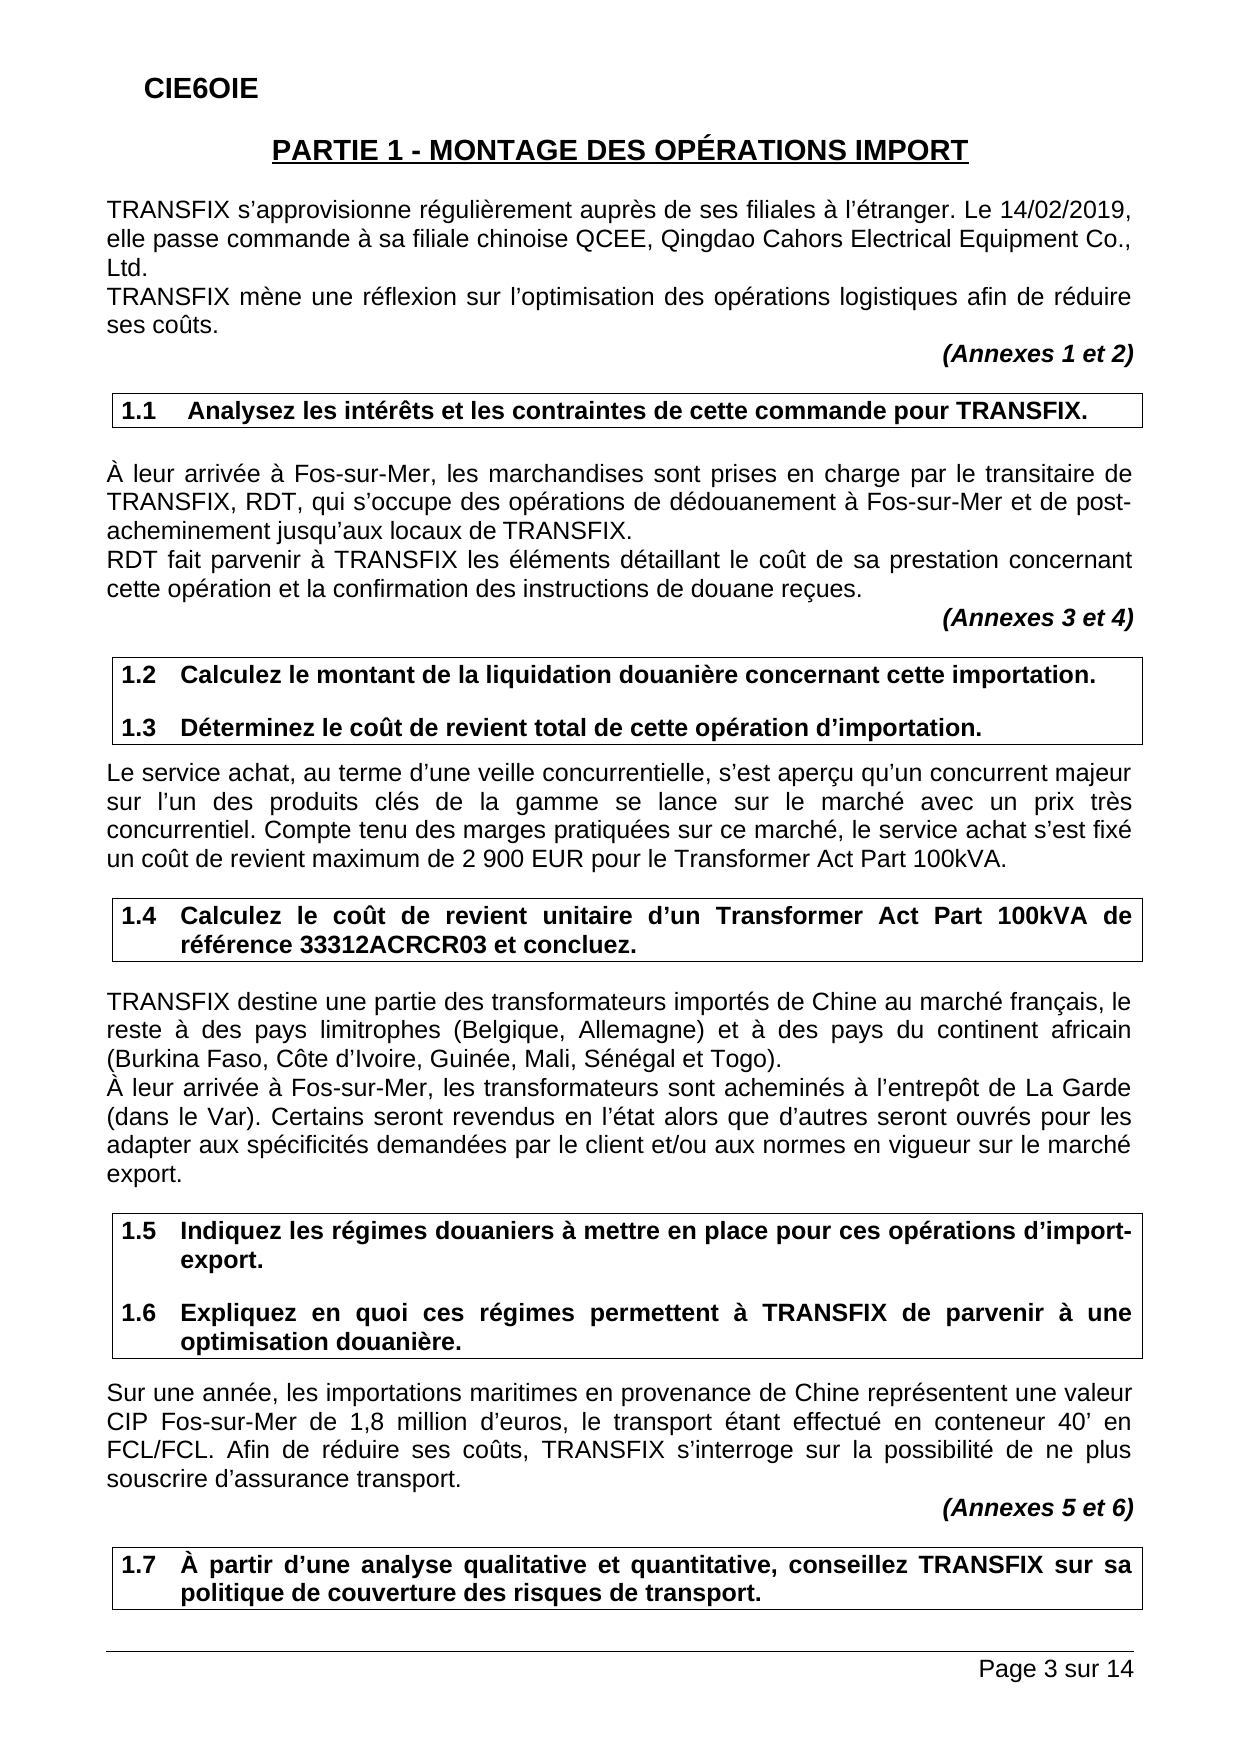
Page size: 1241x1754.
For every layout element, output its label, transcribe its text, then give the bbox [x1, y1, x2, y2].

text À leur arrivée à Fos-sur-Mer, les transformateurs sont acheminés à l’entrepôt de La Garde (dans le Var). Certains seront revendus en l’état alors que d’autres seront ouvrés pour les adapter aux spécificités demandées par le client et/ou aux normes en vigueur sur le marché export. [106, 1073, 1134, 1188]
list Calculez le montant de la liquidation douanière concernant cette importation. [113, 658, 1142, 688]
list Analysez les intérêts et les contraintes de cette commande pour TRANSFIX. [113, 394, 1142, 427]
text TRANSFIX s’approvisionne régulièrement auprès de ses filiales à l’étranger. Le 14/02/2019, elle passe commande à sa filiale chinoise QCEE, Qingdao Cahors Electrical Equipment Co., Ltd. [106, 195, 1134, 282]
text TRANSFIX destine une partie des transformateurs importés de Chine au marché français, le reste à des pays limitrophes (Belgique, Allemagne) et à des pays du continent africain (Burkina Faso, Côte d’Ivoire, Guinée, Mali, Sénégal et Togo). [106, 987, 1134, 1073]
text TRANSFIX mène une réflexion sur l’optimisation des opérations logistiques afin de réduire ses coûts. [106, 282, 1134, 339]
text Le service achat, au terme d’une veille concurrentielle, s’est aperçu qu’un concurrent majeur sur l’un des produits clés de la gamme se lance sur le marché avec un prix très concurrentiel. Compte tenu des marges pratiquées sur ce marché, le service achat s’est fixé un coût de revient maximum de 2 900 EUR pour le Transformer Act Part 100kVA. [106, 758, 1134, 873]
text PARTIE 1 - MONTAGE DES OPÉRATIONS IMPORT [106, 133, 1134, 167]
text À leur arrivée à Fos-sur-Mer, les marchandises sont prises en charge par le transitaire de TRANSFIX, RDT, qui s’occupe des opérations de dédouanement à Fos-sur-Mer et de post-acheminement jusqu’aux locaux de TRANSFIX. [106, 459, 1134, 545]
list Expliquez en quoi ces régimes permettent à TRANSFIX de parvenir à une optimisation douanière. [113, 1295, 1142, 1358]
list À partir d’une analyse qualitative et quantitative, conseillez TRANSFIX sur sa politique de couverture des risques de transport. [113, 1548, 1142, 1609]
text (Annexes 5 et 6) [106, 1493, 1134, 1522]
text RDT fait parvenir à TRANSFIX les éléments détaillant le coût de sa prestation concernant cette opération et la confirmation des instructions de douane reçues. [106, 545, 1134, 603]
list Déterminez le coût de revient total de cette opération d’importation. [113, 710, 1142, 744]
list Indiquez les régimes douaniers à mettre en place pour ces opérations d’import-export. [113, 1214, 1142, 1273]
list Sur une année, les importations maritimes en provenance de Chine représentent une valeur CIP Fos-sur-Mer de 1,8 million d’euros, le transport étant effectué en conteneur 40’ en FCL/FCL. Afin de réduire ses coûts, TRANSFIX s’interroge sur la possibilité de ne plus souscrire d’assurance transport. [106, 1378, 1134, 1493]
text (Annexes 3 et 4) [106, 603, 1134, 632]
list Calculez le coût de revient unitaire d’un Transformer Act Part 100kVA de référence 33312ACRCR03 et concluez. [113, 899, 1142, 961]
text (Annexes 1 et 2) [106, 339, 1134, 368]
